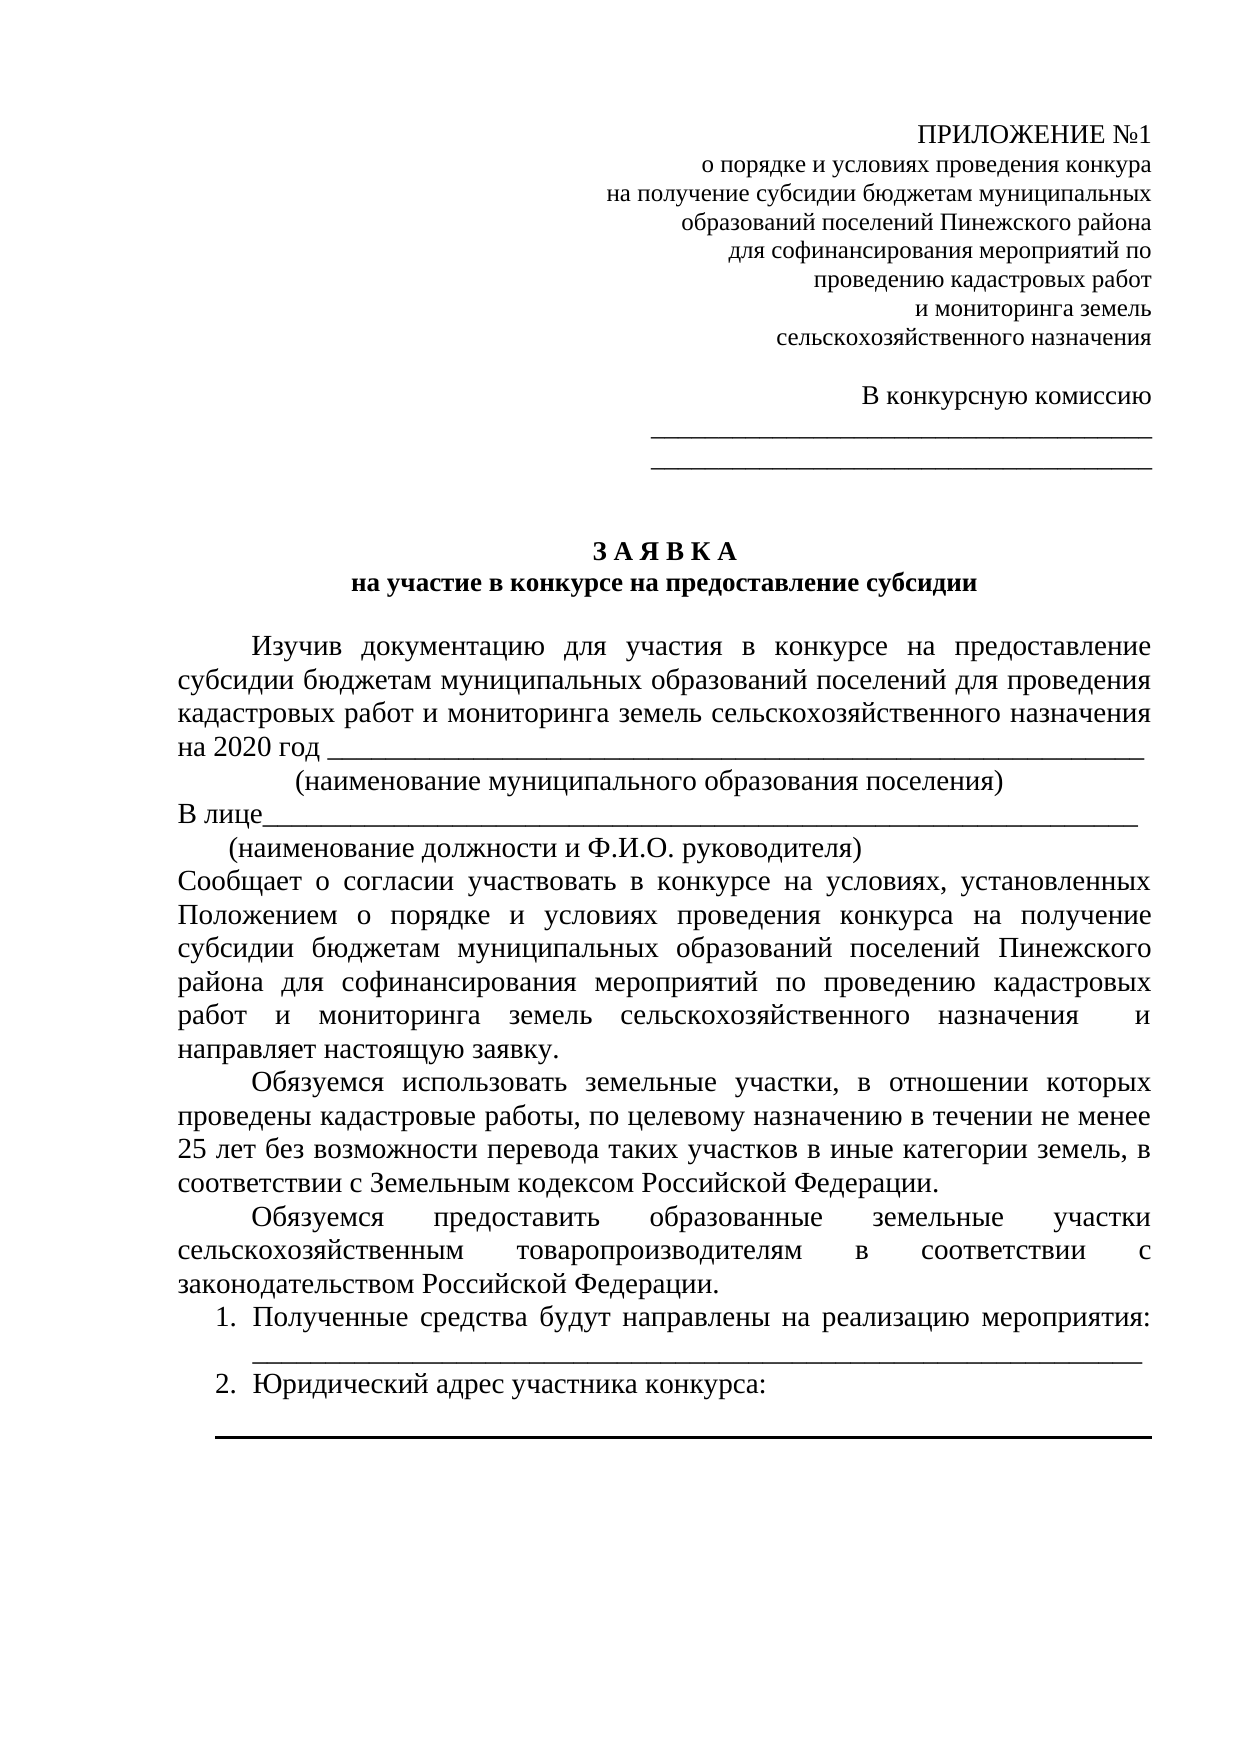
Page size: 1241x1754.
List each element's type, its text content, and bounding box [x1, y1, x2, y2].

text на получение субсидии бюджетам муниципальных [177, 178, 1152, 207]
text Обязуемся использовать земельные участки, в отношении которых проведены кадастровые работы, по целевому назначению в течении не менее 25 лет без возможности перевода таких участков в иные категории земель, в соответствии с Земельным кодексом Российской Федерации. [177, 1064, 1152, 1199]
text образований поселений Пинежского района [177, 207, 1152, 236]
text и мониторинга земель [177, 293, 1152, 322]
text В конкурсную комиссию [177, 379, 1152, 410]
text на участие в конкурсе на предоставление субсидии [177, 566, 1152, 597]
text (наименование муниципального образования поселения) [177, 763, 1152, 796]
list Полученные средства будут направлены на реализацию мероприятия: _____________________________________________________________ [215, 1299, 1152, 1366]
text З А Я В К А [177, 535, 1152, 566]
text _____________________________________ [177, 410, 1152, 442]
text ПРИЛОЖЕНИЕ №1 [177, 118, 1152, 149]
text Сообщает о согласии участвовать в конкурсе на условиях, установленных Положением о порядке и условиях проведения конкурса на получение субсидии бюджетам муниципальных образований поселений Пинежского района для софинансирования мероприятий по проведению кадастровых работ и мониторинга земель сельскохозяйственного назначения и направляет настоящую заявку. [177, 863, 1152, 1064]
text _____________________________________ [177, 442, 1152, 473]
text В лице____________________________________________________________ [177, 796, 1152, 830]
text Обязуемся предоставить образованные земельные участки сельскохозяйственным товаропроизводителям в соответствии с законодательством Российской Федерации. [177, 1199, 1152, 1299]
text (наименование должности и Ф.И.О. руководителя) [177, 830, 1152, 863]
text Изучив документацию для участия в конкурсе на предоставление субсидии бюджетам муниципальных образований поселений для проведения кадастровых работ и мониторинга земель сельскохозяйственного назначения на 2020 год ________________________________________________________ [177, 628, 1152, 763]
text о порядке и условиях проведения конкура [177, 149, 1152, 178]
list Юридический адрес участника конкурса: [215, 1366, 1152, 1400]
text для софинансирования мероприятий по [177, 236, 1152, 264]
text проведению кадастровых работ [177, 264, 1152, 293]
text сельскохозяйственного назначения [177, 322, 1152, 351]
